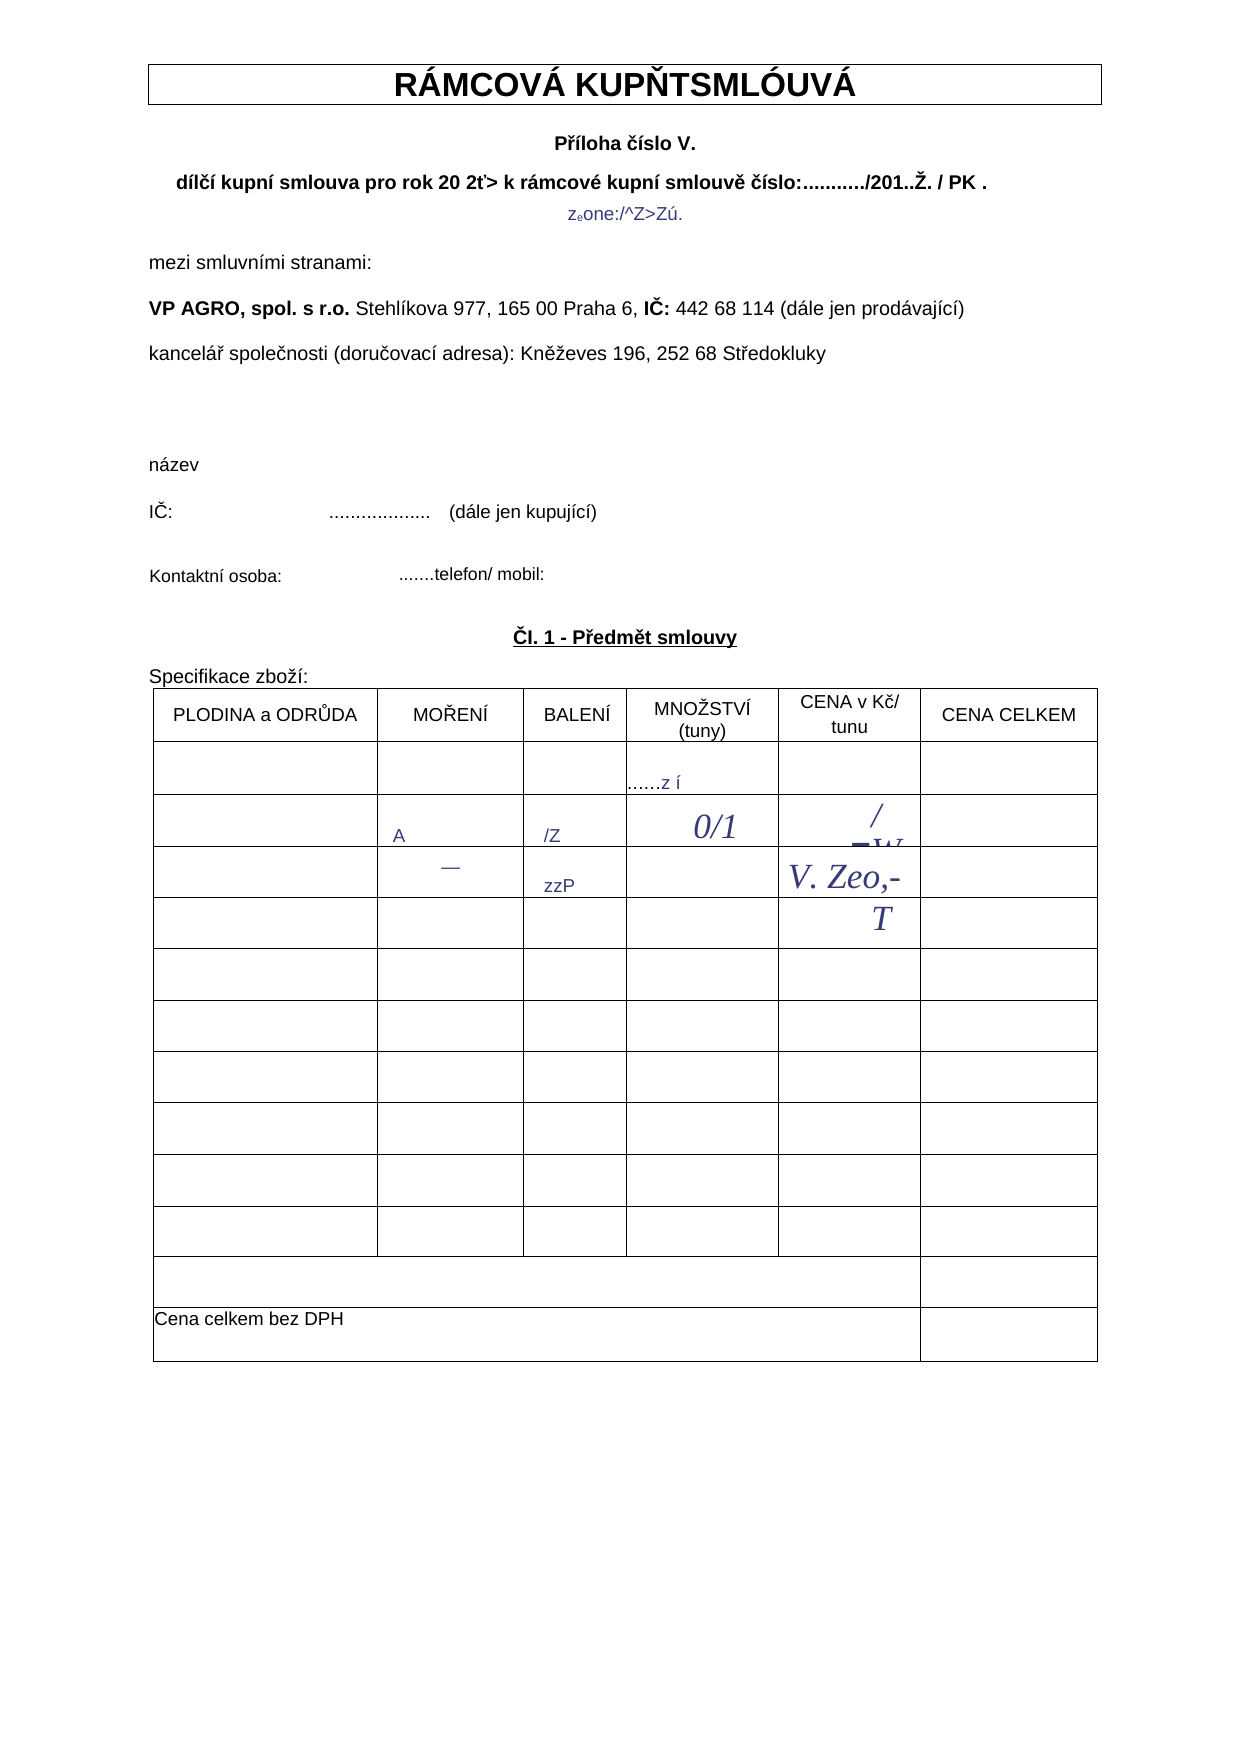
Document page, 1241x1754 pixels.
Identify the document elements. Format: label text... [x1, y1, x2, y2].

table_header CENA v Kč/ tunu [779, 689, 920, 741]
text RÁMCOVÁ KUPŇTSMLÓUVÁ [149, 65, 1101, 104]
table_cell [921, 1308, 1097, 1361]
table_cell [378, 949, 523, 1000]
table_cell [921, 1052, 1097, 1102]
table_cell [779, 1207, 920, 1256]
table_cell [524, 1155, 626, 1206]
table_cell [921, 949, 1097, 1000]
table_cell [627, 1103, 778, 1153]
text ČI. 1 - Předmět smlouvy [149, 626, 1101, 648]
text zeone:/^Z>Zú. [149, 202, 1101, 224]
table_cell [779, 1155, 920, 1206]
table_cell [154, 1257, 920, 1307]
table_cell [154, 1103, 377, 1153]
table_cell [779, 949, 920, 1000]
table_cell — [378, 847, 523, 897]
table_cell 0/1 [627, 795, 778, 846]
table_cell [154, 1155, 377, 1206]
table_header CENA CELKEM [921, 689, 1097, 741]
table_cell [378, 1103, 523, 1153]
table_cell [524, 898, 626, 948]
table_cell [378, 898, 523, 948]
table_cell [378, 1052, 523, 1102]
table_cell [779, 1052, 920, 1102]
table_cell [378, 1001, 523, 1051]
table_cell /Z [524, 795, 626, 846]
table_cell [378, 1155, 523, 1206]
table_cell [627, 1052, 778, 1102]
table_cell [627, 847, 778, 897]
table_cell [154, 949, 377, 1000]
table_cell [154, 847, 377, 897]
table_cell [921, 1257, 1097, 1307]
table_cell [524, 1207, 626, 1256]
table_cell [627, 949, 778, 1000]
table_cell [779, 1103, 920, 1153]
table_header PLODINA a ODRŮDA [154, 689, 377, 741]
table_cell [154, 1052, 377, 1102]
table_header MOŘENÍ [378, 689, 523, 741]
table_cell T [779, 898, 920, 948]
table_cell [524, 1052, 626, 1102]
table_cell [627, 1001, 778, 1051]
table_cell [154, 795, 377, 846]
table_cell [921, 898, 1097, 948]
table_cell [524, 1001, 626, 1051]
table_cell [524, 742, 626, 793]
text dílčí kupní smlouva pro rok 20 2ť> k rámcové kupní smlouvě číslo: /201..Ž. / PK . [176, 171, 1101, 194]
table_cell [921, 1001, 1097, 1051]
text název [149, 454, 1101, 475]
table_cell [921, 847, 1097, 897]
table_cell [378, 1207, 523, 1256]
table_header MNOŽSTVÍ (tuny) [627, 689, 778, 741]
table_cell [524, 949, 626, 1000]
table_cell A [378, 795, 523, 846]
table_header BALENÍ [524, 689, 626, 741]
table_cell Cena celkem bez DPH [154, 1308, 920, 1361]
table_cell [524, 1103, 626, 1153]
table_cell [921, 795, 1097, 846]
table_cell zzP [524, 847, 626, 897]
table_cell [627, 1207, 778, 1256]
text telefon/ mobil: [399, 564, 1101, 584]
table_cell [779, 742, 920, 793]
table_cell [154, 898, 377, 948]
table_cell [627, 1155, 778, 1206]
table_cell / ■W Zoo- [779, 795, 920, 846]
table_cell [154, 1001, 377, 1051]
text IČ: (dále jen kupující) [149, 500, 1101, 522]
text mezi smluvními stranami: [149, 251, 1101, 274]
table_cell z í [627, 742, 778, 793]
table_cell [921, 1207, 1097, 1256]
table_cell [921, 1155, 1097, 1206]
text VP AGRO, spol. s r.o. Stehlíkova 977, 165 00 Praha 6, IČ: 442 68 114 (dále jen prodávající) kancelář společnosti (doručovací adresa): Kněževes 196, 252 68 Středokluky [149, 296, 1012, 364]
table_cell V. Zeo,- [779, 847, 920, 897]
text Specifikace zboží: [149, 665, 1101, 688]
table_cell [921, 1103, 1097, 1153]
table_cell [154, 1207, 377, 1256]
table_cell [779, 1001, 920, 1051]
text Příloha číslo V. [149, 132, 1101, 154]
table_cell [154, 742, 377, 793]
table_cell [627, 898, 778, 948]
table_cell [921, 742, 1097, 793]
table_cell [378, 742, 523, 793]
